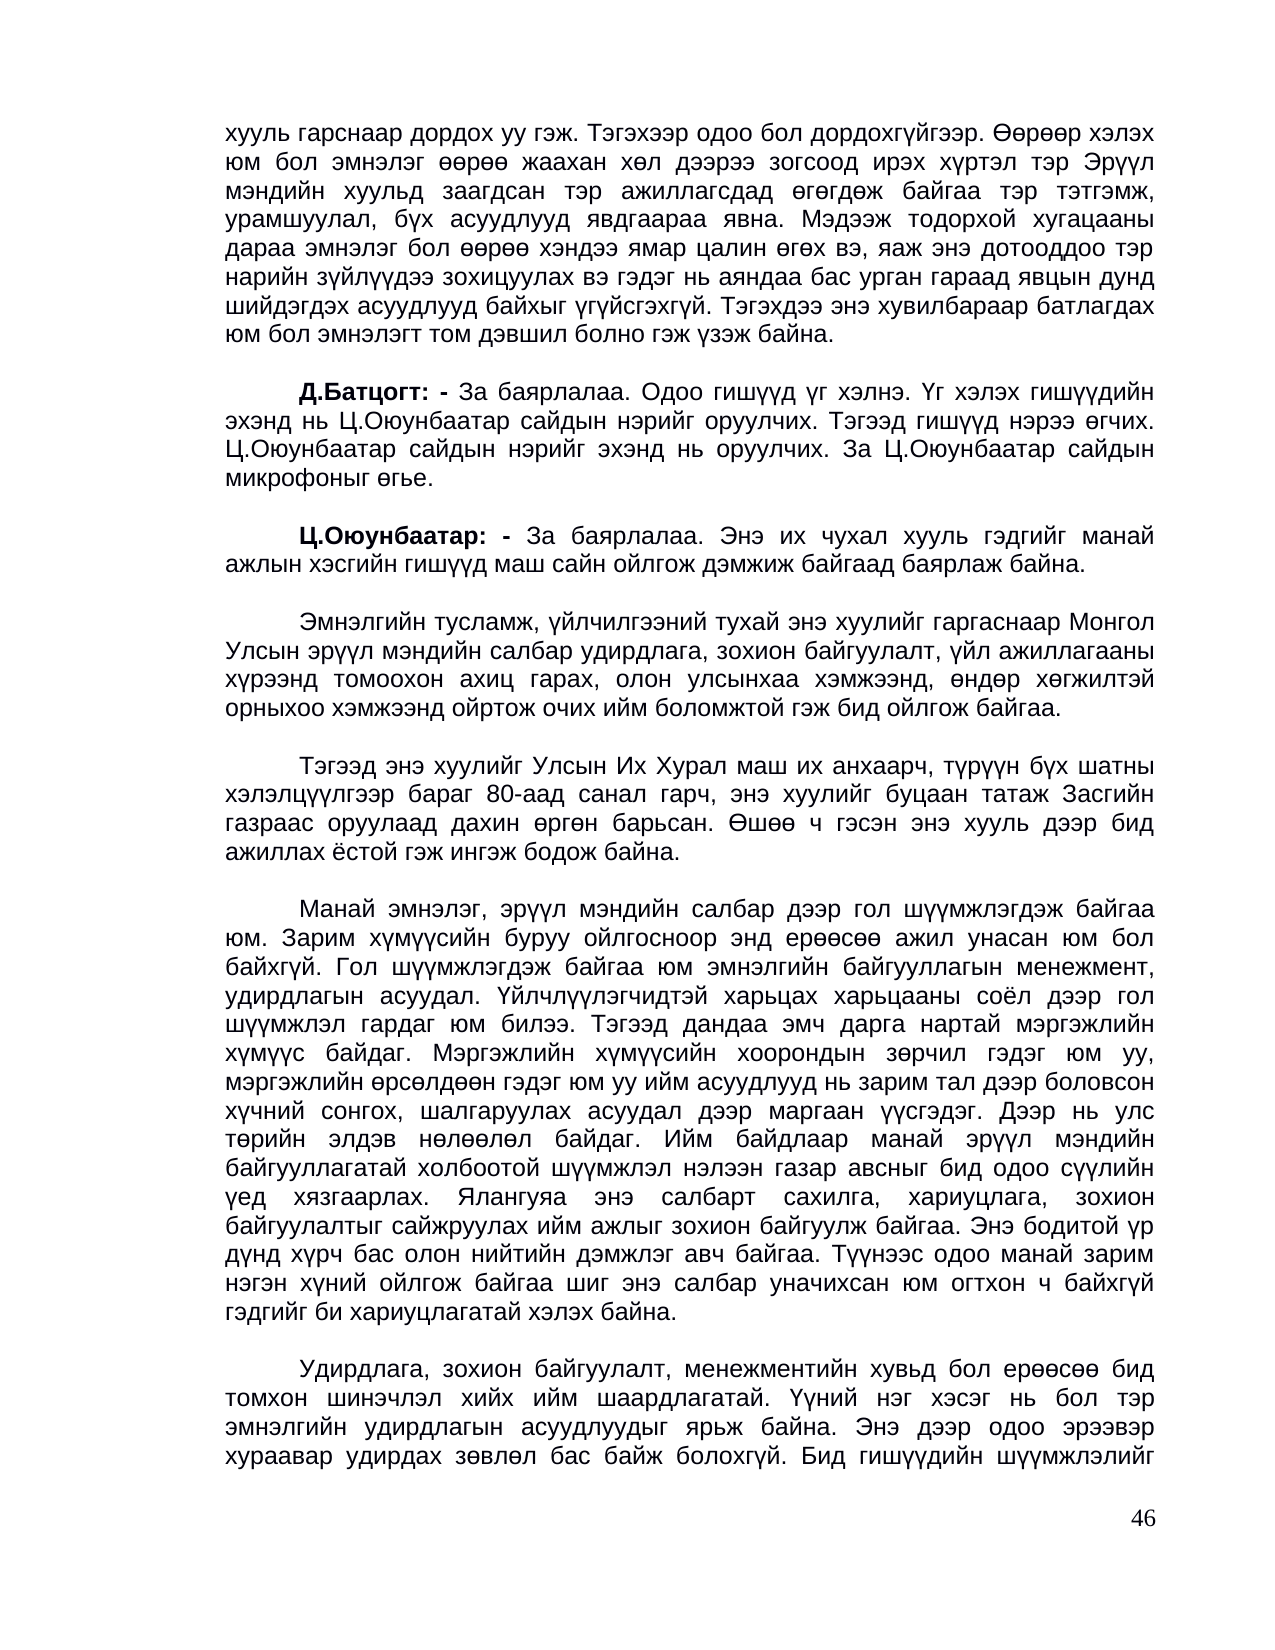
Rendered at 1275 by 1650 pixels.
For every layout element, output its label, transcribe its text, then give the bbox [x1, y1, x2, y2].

text Манай эмнэлэг, эрүүл мэндийн салбар дээр гол шүүмжлэгдэж байгаа юм. Зарим хүмүүсийн буруу ойлгосноор энд ерөөсөө ажил унасан юм бол байхгүй. Гол шүүмжлэгдэж байгаа юм эмнэлгийн байгууллагын менежмент, удирдлагын асуудал. Үйлчлүүлэгчидтэй харьцах харьцааны соёл дээр гол шүүмжлэл гардаг юм билээ. Тэгээд дандаа эмч дарга нартай мэргэжлийн хүмүүс байдаг. Мэргэжлийн хүмүүсийн хоорондын зөрчил гэдэг юм уу, мэргэжлийн өрсөлдөөн гэдэг юм уу ийм асуудлууд нь зарим тал дээр боловсон хүчний сонгох, шалгаруулах асуудал дээр маргаан үүсгэдэг. Дээр нь улс төрийн элдэв нөлөөлөл байдаг. Ийм байдлаар манай эрүүл мэндийн байгууллагатай холбоотой шүүмжлэл нэлээн газар авсныг бид одоо сүүлийн үед хязгаарлах. Ялангуяа энэ салбарт сахилга, хариуцлага, зохион байгуулалтыг сайжруулах ийм ажлыг зохион байгуулж байгаа. Энэ бодитой үр дүнд хүрч бас олон нийтийн дэмжлэг авч байгаа. Түүнээс одоо манай зарим нэгэн хүний ойлгож байгаа шиг энэ салбар уначихсан юм огтхон ч байхгүй гэдгийг би хариуцлагатай хэлэх байна. [225, 894, 1156, 1326]
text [225, 118, 1156, 348]
text Тэгээд энэ хуулийг Улсын Их Хурал маш их анхаарч, түрүүн бүх шатны хэлэлцүүлгээр бараг 80-аад санал гарч, энэ хуулийг буцаан татаж Засгийн газраас оруулаад дахин өргөн барьсан. Өшөө ч гэсэн энэ хууль дээр бид ажиллах ёстой гэж ингэж бодож байна. [225, 751, 1156, 866]
text Д.Батцогт: - За баярлалаа. Одоо гишүүд үг хэлнэ. Үг хэлэх гишүүдийн эхэнд нь Ц.Оюунбаатар сайдын нэрийг оруулчих. Тэгээд гишүүд нэрээ өгчих. Ц.Оюунбаатар сайдын нэрийг эхэнд нь оруулчих. За Ц.Оюунбаатар сайдын микрофоныг өгье. [225, 377, 1156, 492]
text Эмнэлгийн тусламж, үйлчилгээний тухай энэ хуулийг гаргаснаар Монгол Улсын эрүүл мэндийн салбар удирдлага, зохион байгуулалт, үйл ажиллагааны хүрээнд томоохон ахиц гарах, олон улсынхаа хэмжээнд, өндөр хөгжилтэй орныхоо хэмжээнд ойртож очих ийм боломжтой гэж бид ойлгож байгаа. [225, 607, 1156, 722]
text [225, 1354, 1156, 1469]
text Ц.Оюунбаатар: - За баярлалаа. Энэ их чухал хууль гэдгийг манай ажлын хэсгийн гишүүд маш сайн ойлгож дэмжиж байгаад баярлаж байна. [225, 521, 1156, 578]
